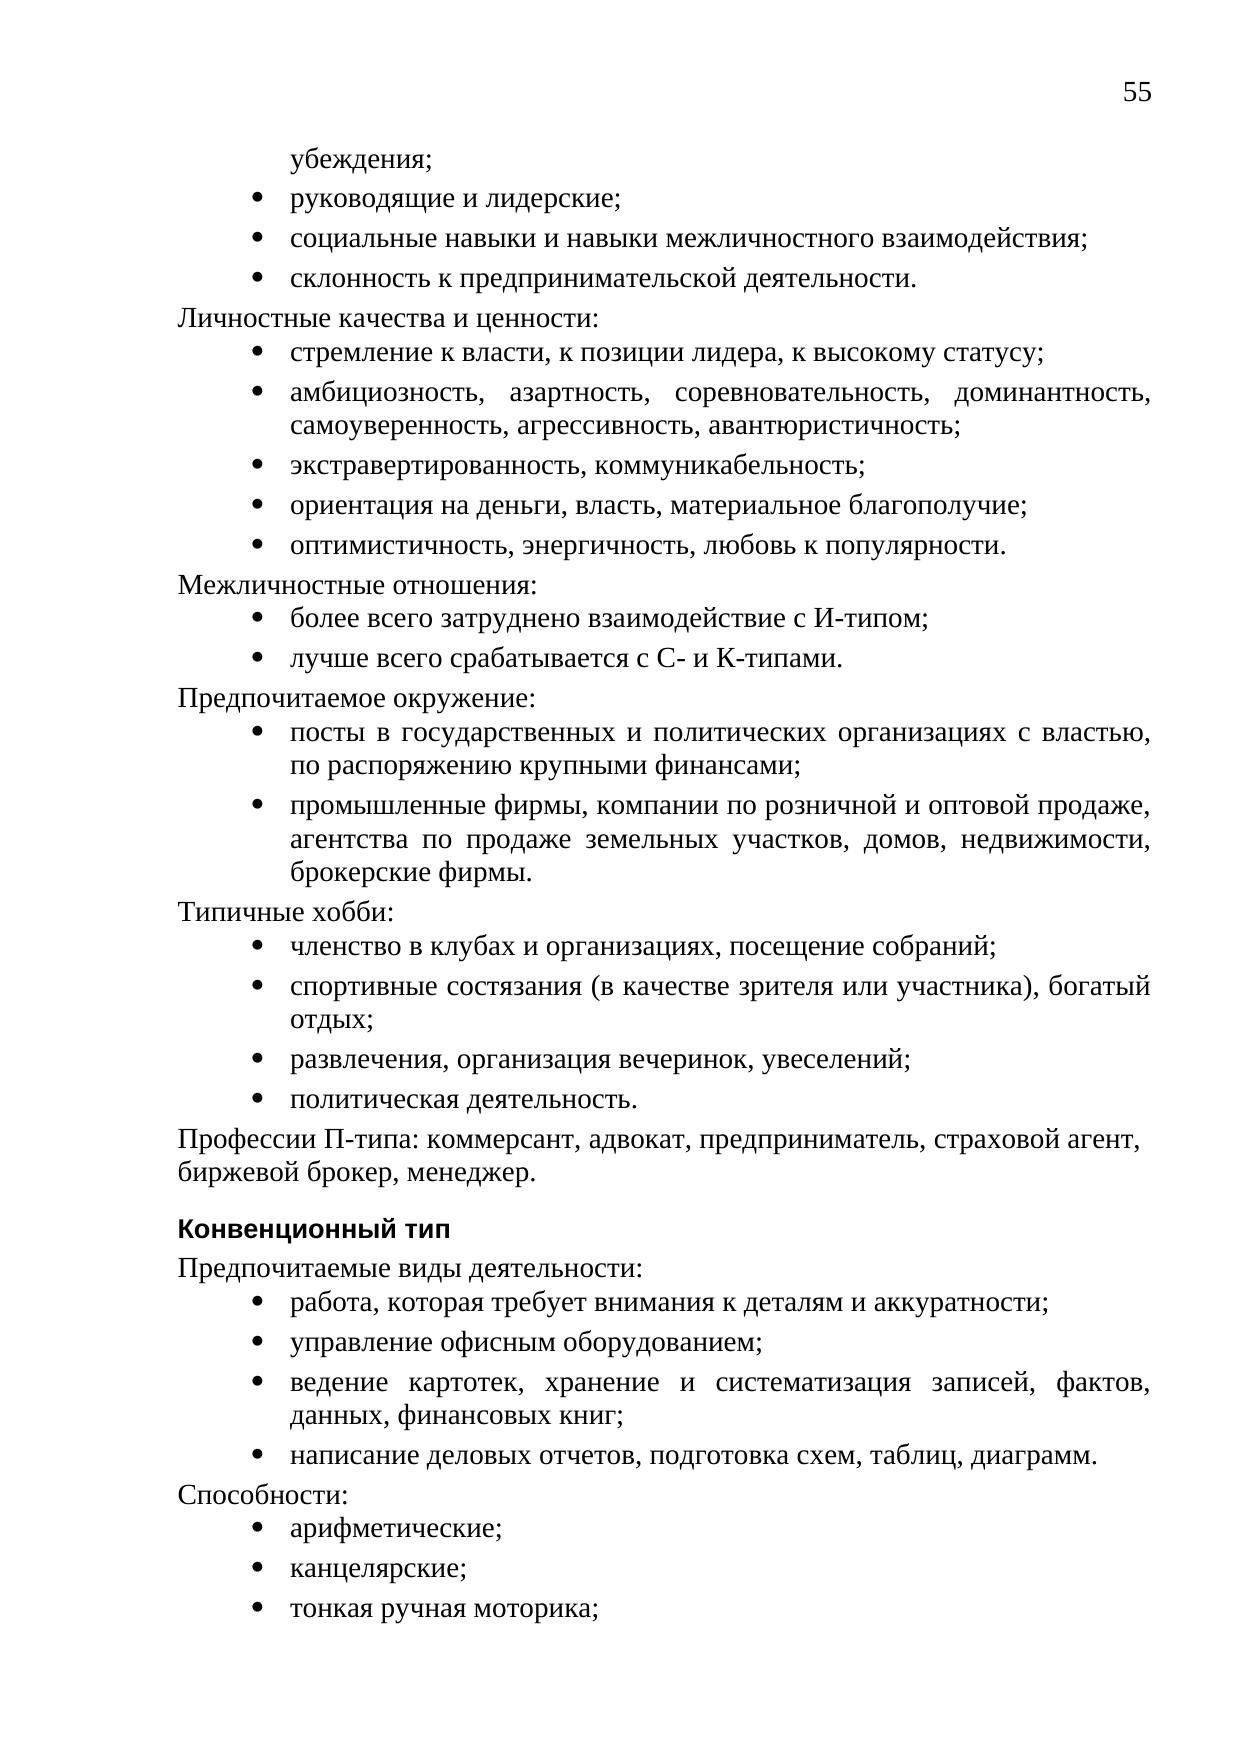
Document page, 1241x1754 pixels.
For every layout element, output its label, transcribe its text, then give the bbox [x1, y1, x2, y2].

text Предпочитаемое окружение: [177, 680, 1152, 714]
subtitle Конвенционный тип [177, 1213, 1152, 1244]
list амбициозность, азартность, соревновательность, доминантность, самоуверенность, агрессивность, авантюристичность; [252, 374, 1152, 441]
list политическая деятельность. [252, 1081, 1152, 1114]
list членство в клубах и организациях, посещение собраний; [252, 928, 1152, 961]
list стремление к власти, к позиции лидера, к высокому статусу; [252, 334, 1152, 367]
list склонность к предпринимательской деятельности. [252, 260, 1152, 294]
text Способности: [177, 1477, 1152, 1511]
list канцелярские; [252, 1551, 1152, 1584]
list ориентация на деньги, власть, материальное благополучие; [252, 487, 1152, 521]
list промышленные фирмы, компании по розничной и оптовой продаже, агентства по продаже земельных участков, домов, недвижимости, брокерские фирмы. [252, 787, 1152, 888]
list тонкая ручная моторика; [252, 1590, 1152, 1624]
text Личностные качества и ценности: [177, 300, 1152, 334]
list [252, 141, 1152, 174]
text Профессии П-типа: коммерсант, адвокат, предприниматель, страховой агент, биржевой брокер, менеджер. [177, 1121, 1152, 1188]
list экстравертированность, коммуникабельность; [252, 447, 1152, 481]
list управление офисным оборудованием; [252, 1324, 1152, 1357]
list посты в государственных и политических организациях с властью, по распоряжению крупными финансами; [252, 714, 1152, 781]
list лучше всего срабатывается с С- и К-типами. [252, 640, 1152, 674]
text Типичные хобби: [177, 894, 1152, 928]
list ведение картотек, хранение и систематизация записей, фактов, данных, финансовых книг; [252, 1364, 1152, 1431]
list спортивные состязания (в качестве зрителя или участника), богатый отдых; [252, 968, 1152, 1035]
list арифметические; [252, 1511, 1152, 1544]
list руководящие и лидерские; [252, 181, 1152, 214]
list более всего затруднено взаимодействие с И-типом; [252, 600, 1152, 634]
text Межличностные отношения: [177, 567, 1152, 600]
list оптимистичность, энергичность, любовь к популярности. [252, 527, 1152, 561]
list работа, которая требует внимания к деталям и аккуратности; [252, 1284, 1152, 1318]
text Предпочитаемые виды деятельности: [177, 1250, 1152, 1284]
list развлечения, организация вечеринок, увеселений; [252, 1041, 1152, 1075]
list написание деловых отчетов, подготовка схем, таблиц, диаграмм. [252, 1437, 1152, 1471]
list социальные навыки и навыки межличностного взаимодействия; [252, 221, 1152, 254]
